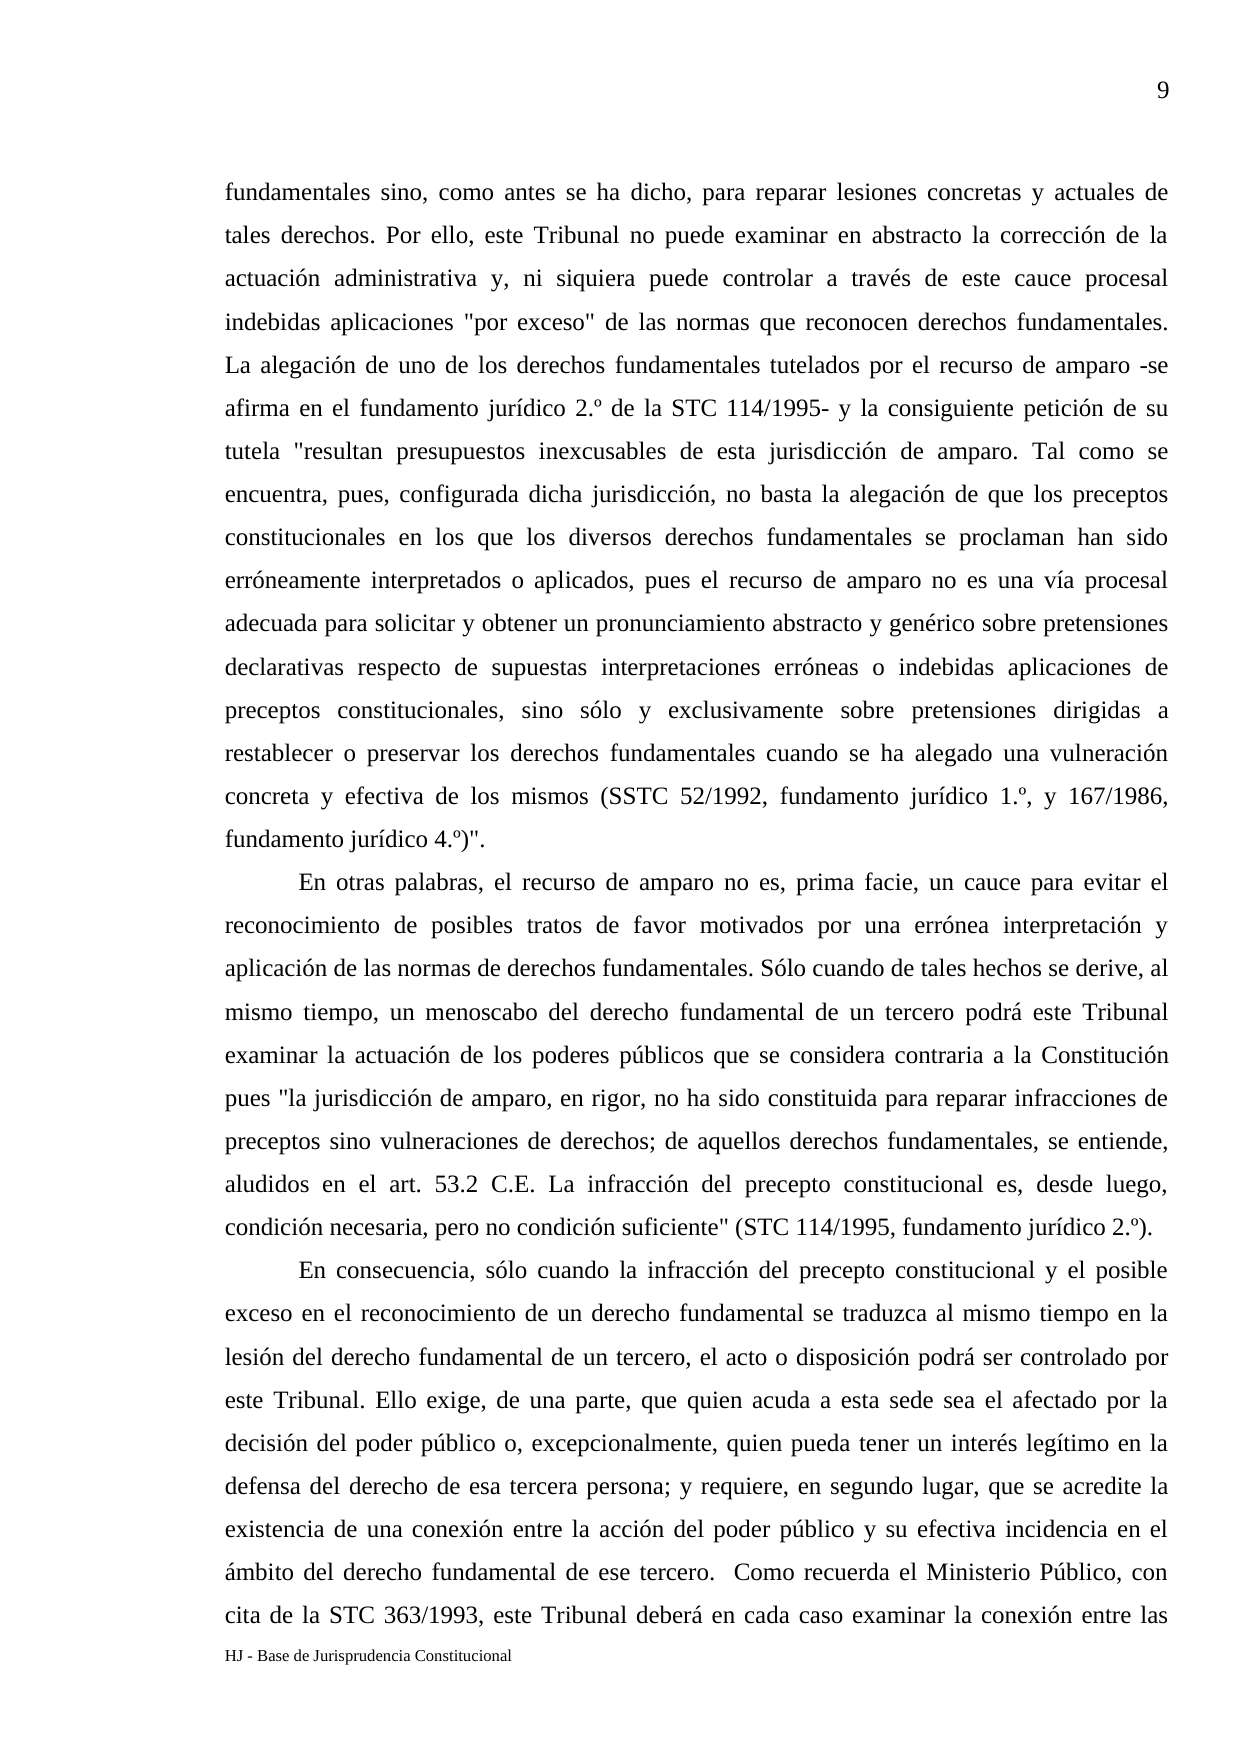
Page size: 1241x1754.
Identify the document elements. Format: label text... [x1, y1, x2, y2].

text En otras palabras, el recurso de amparo no es, prima facie, un cauce para evitar el reconocimiento de posibles tratos de favor motivados por una errónea interpretación y aplicación de las normas de derechos fundamentales. Sólo cuando de tales hechos se derive, al mismo tiempo, un menoscabo del derecho fundamental de un tercero podrá este Tribunal examinar la actuación de los poderes públicos que se considera contraria a la Constitución pues "la jurisdicción de amparo, en rigor, no ha sido constituida para reparar infracciones de preceptos sino vulneraciones de derechos; de aquellos derechos fundamentales, se entiende, aludidos en el art. 53.2 C.E. La infracción del precepto constitucional es, desde luego, condición necesaria, pero no condición suficiente" (STC 114/1995, fundamento jurídico 2.º). [224, 867, 1169, 1241]
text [224, 1255, 1169, 1629]
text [224, 177, 1169, 853]
